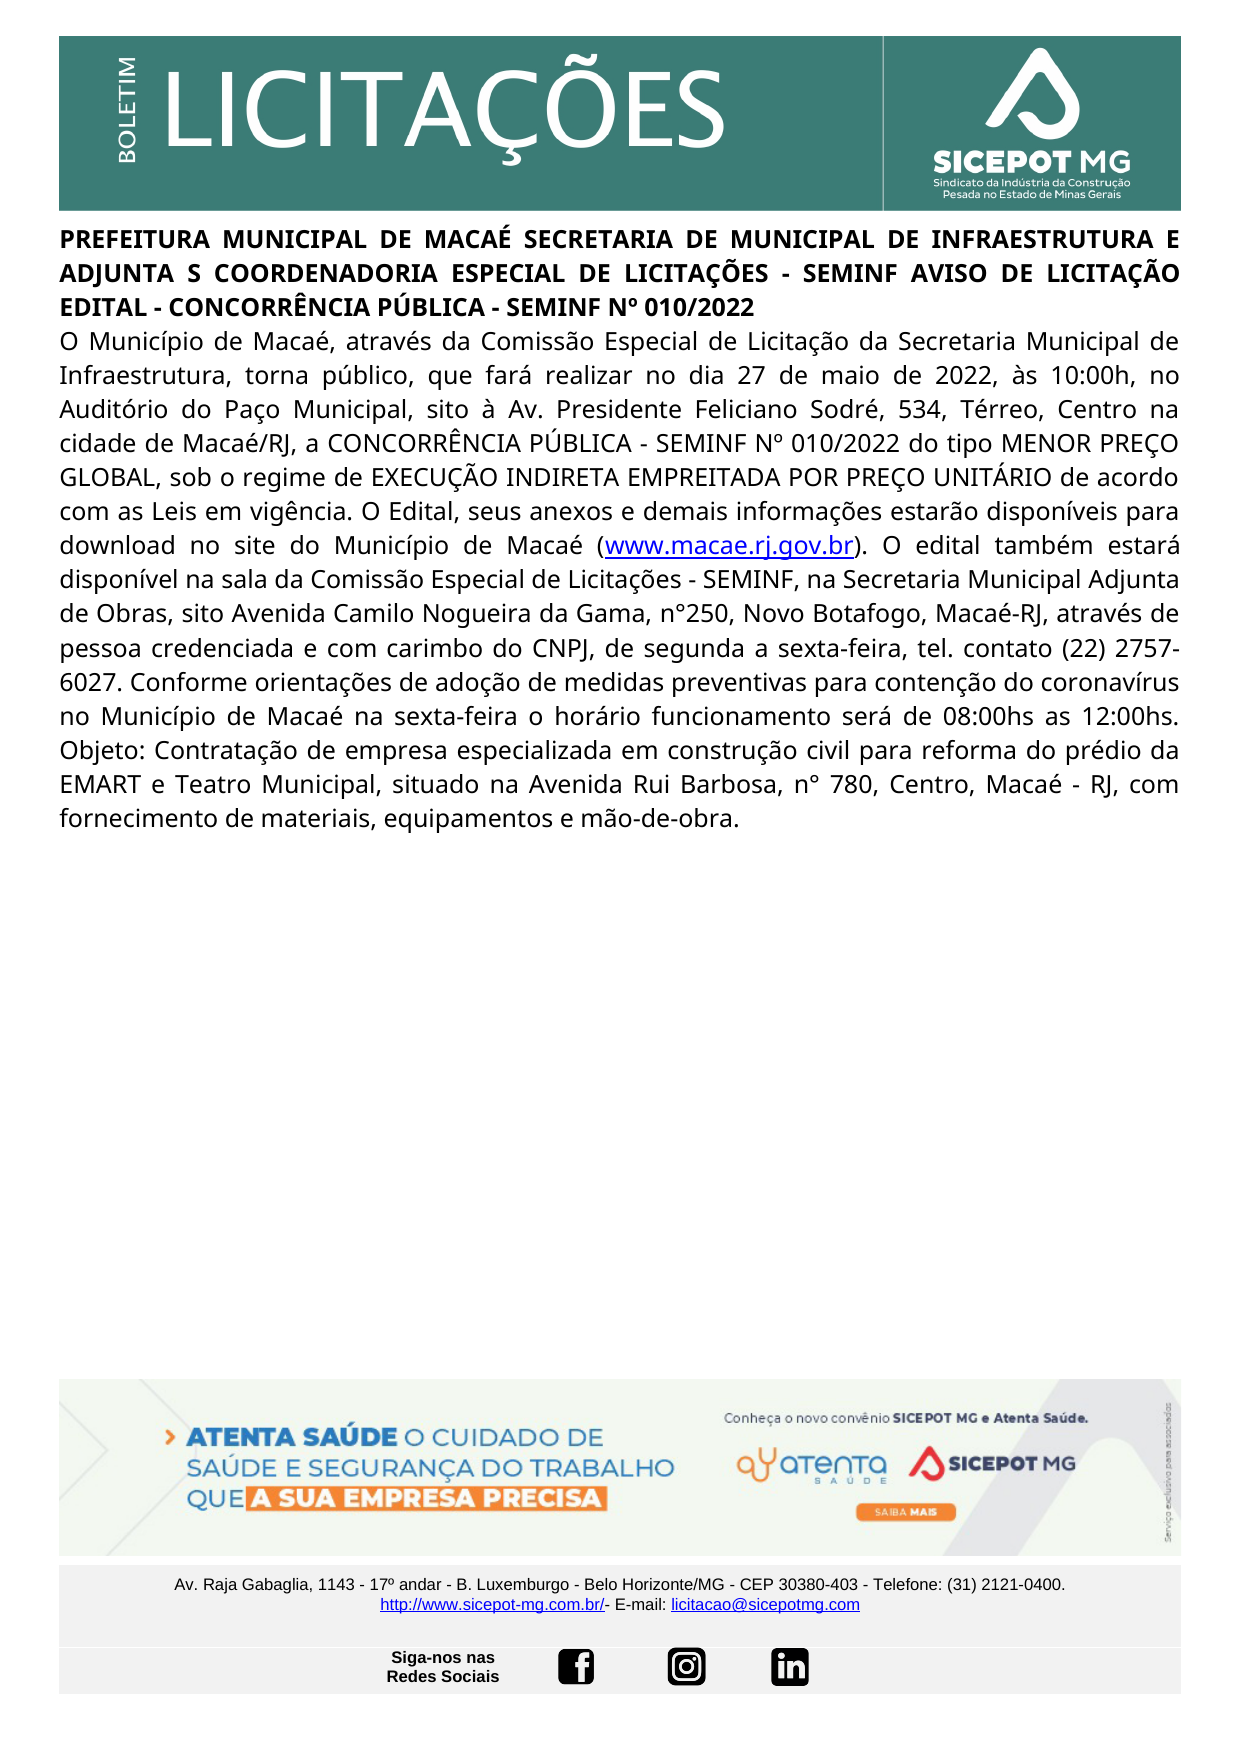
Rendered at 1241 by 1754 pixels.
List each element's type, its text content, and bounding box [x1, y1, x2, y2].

text O Município de Macaé, através da Comissão Especial de Licitação da Secretaria Municipal de Infraestrutura, torna público, que fará realizar no dia 27 de maio de 2022, às 10:00h, no Auditório do Paço Municipal, sito à Av. Presidente Feliciano Sodré, 534, Térreo, Centro na cidade de Macaé/RJ, a CONCORRÊNCIA PÚBLICA - SEMINF Nº 010/2022 do tipo MENOR PREÇO GLOBAL, sob o regime de EXECUÇÃO INDIRETA EMPREITADA POR PREÇO UNITÁRIO de acordo com as Leis em vigência. O Edital, seus anexos e demais informações estarão disponíveis para download no site do Município de Macaé (www.macae.rj.gov.br). O edital também estará disponível na sala da Comissão Especial de Licitações - SEMINF, na Secretaria Municipal Adjunta de Obras, sito Avenida Camilo Nogueira da Gama, n°250, Novo Botafogo, Macaé-RJ, através de pessoa credenciada e com carimbo do CNPJ, de segunda a sexta-feira, tel. contato (22) 2757-6027. Conforme orientações de adoção de medidas preventivas para contenção do coronavírus no Município de Macaé na sexta-feira o horário funcionamento será de 08:00hs as 12:00hs. Objeto: Contratação de empresa especializada em construção civil para reforma do prédio da EMART e Teatro Municipal, situado na Avenida Rui Barbosa, n° 780, Centro, Macaé - RJ, com fornecimento de materiais, equipamentos e mão-de-obra. [59, 324, 1181, 834]
picture [557, 1648, 594, 1685]
picture [771, 1648, 809, 1686]
picture [667, 1647, 706, 1686]
picture [59, 1379, 1182, 1556]
text PREFEITURA MUNICIPAL DE MACAÉ SECRETARIA DE MUNICIPAL DE INFRAESTRUTURA E ADJUNTA S COORDENADORIA ESPECIAL DE LICITAÇÕES - SEMINF AVISO DE LICITAÇÃO EDITAL - CONCORRÊNCIA PÚBLICA - SEMINF Nº 010/2022 [59, 221, 1181, 324]
picture [59, 36, 1181, 211]
